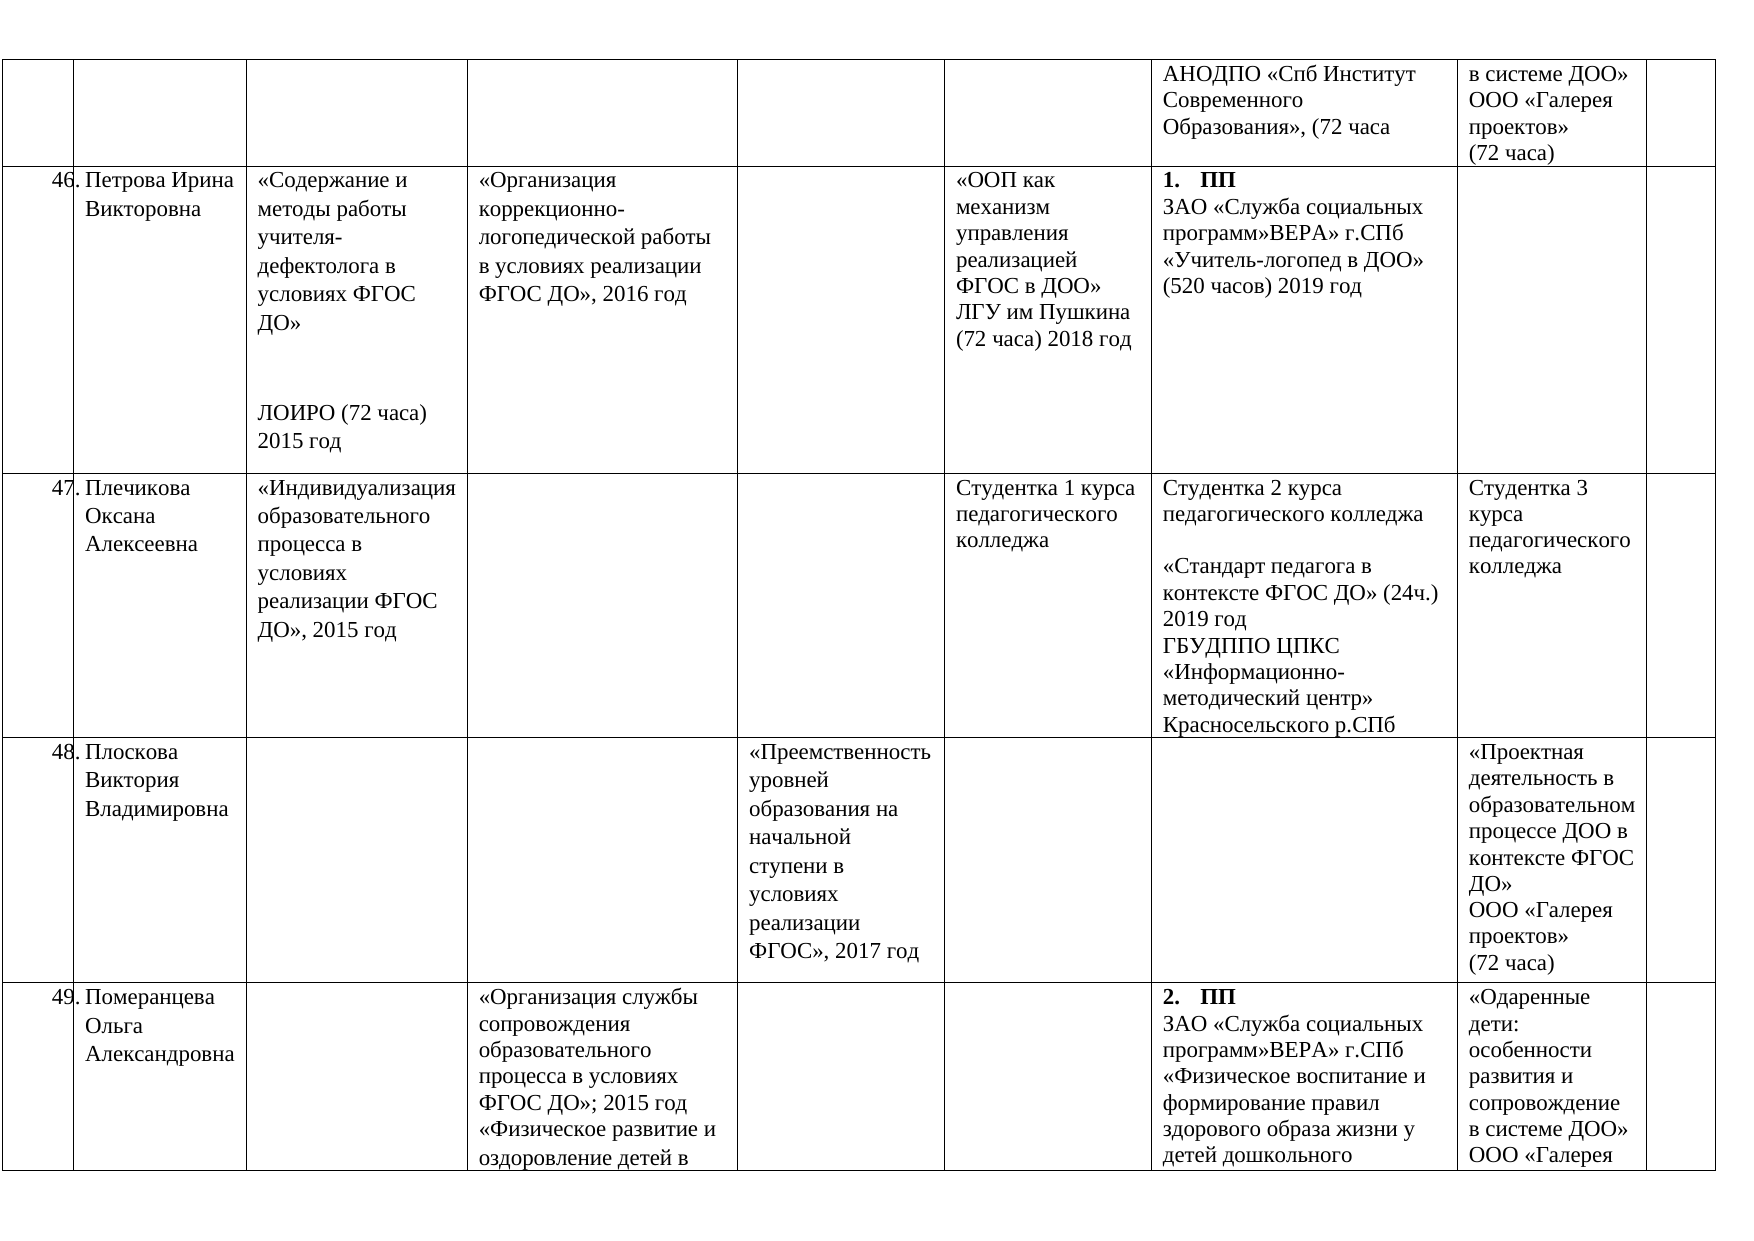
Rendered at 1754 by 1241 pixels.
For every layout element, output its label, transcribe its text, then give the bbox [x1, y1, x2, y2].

table_cell [945, 983, 1151, 1170]
table_cell «Индивидуализация образовательного процесса в условиях реализации ФГОС ДО», 2015 год [247, 474, 467, 737]
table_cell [1458, 60, 1646, 166]
table_cell [468, 474, 737, 737]
table_cell Студентка 1 курса педагогического колледжа [945, 474, 1151, 737]
table_cell Студентка 3 курса педагогического колледжа [1458, 474, 1646, 737]
table_cell Плечикова Оксана Алексеевна [74, 474, 246, 737]
table_cell [247, 738, 467, 982]
table_cell [3, 167, 73, 472]
table_cell ПП ЗАО «Служба социальных программ»ВЕРА» г.СПб «Учитель-логопед в ДОО» (520 часов) 2019 год [1152, 167, 1457, 472]
table_cell [3, 983, 73, 1170]
table_cell [468, 738, 737, 982]
table_cell «ООП как механизм управления реализацией ФГОС в ДОО» ЛГУ им Пушкина (72 часа) 2018 год [945, 167, 1151, 472]
table_cell «Содержание и методы работы учителя-дефектолога в условиях ФГОС ДО» ЛОИРО (72 часа) 2015 год [247, 167, 467, 472]
table_cell [945, 60, 1151, 166]
table_cell «Преемственность уровней образования на начальной ступени в условиях реализации ФГОС», 2017 год [738, 738, 944, 982]
table_cell [3, 738, 73, 982]
table_cell [738, 474, 944, 737]
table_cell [468, 60, 737, 166]
table_cell [1647, 167, 1715, 472]
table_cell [74, 60, 246, 166]
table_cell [1152, 60, 1457, 166]
table_cell [1647, 474, 1715, 737]
table_cell «Организация коррекционно-логопедической работы в условиях реализации ФГОС ДО», 2016 год [468, 167, 737, 472]
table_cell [1458, 983, 1646, 1170]
table_cell [1647, 983, 1715, 1170]
table_cell Плоскова Виктория Владимировна [74, 738, 246, 982]
table_cell [738, 167, 944, 472]
table_cell [247, 983, 467, 1170]
table_cell [738, 983, 944, 1170]
table_cell [1647, 738, 1715, 982]
table_cell [945, 738, 1151, 982]
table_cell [74, 983, 246, 1170]
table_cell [468, 983, 737, 1170]
table_cell [3, 474, 73, 737]
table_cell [1152, 983, 1457, 1170]
table_cell [1647, 60, 1715, 166]
table_cell [3, 60, 73, 166]
table_cell Петрова Ирина Викторовна [74, 167, 246, 472]
table_cell [738, 60, 944, 166]
table_cell «Проектная деятельность в образовательном процессе ДОО в контексте ФГОС ДО» ООО «Галерея проектов» (72 часа) [1458, 738, 1646, 982]
table_cell [1152, 738, 1457, 982]
table_cell Студентка 2 курса педагогического колледжа «Стандарт педагога в контексте ФГОС ДО» (24ч.) 2019 год ГБУДППО ЦПКС «Информационно-методический центр» Красносельского р.СПб [1152, 474, 1457, 737]
table_cell [247, 60, 467, 166]
table_cell [1458, 167, 1646, 472]
